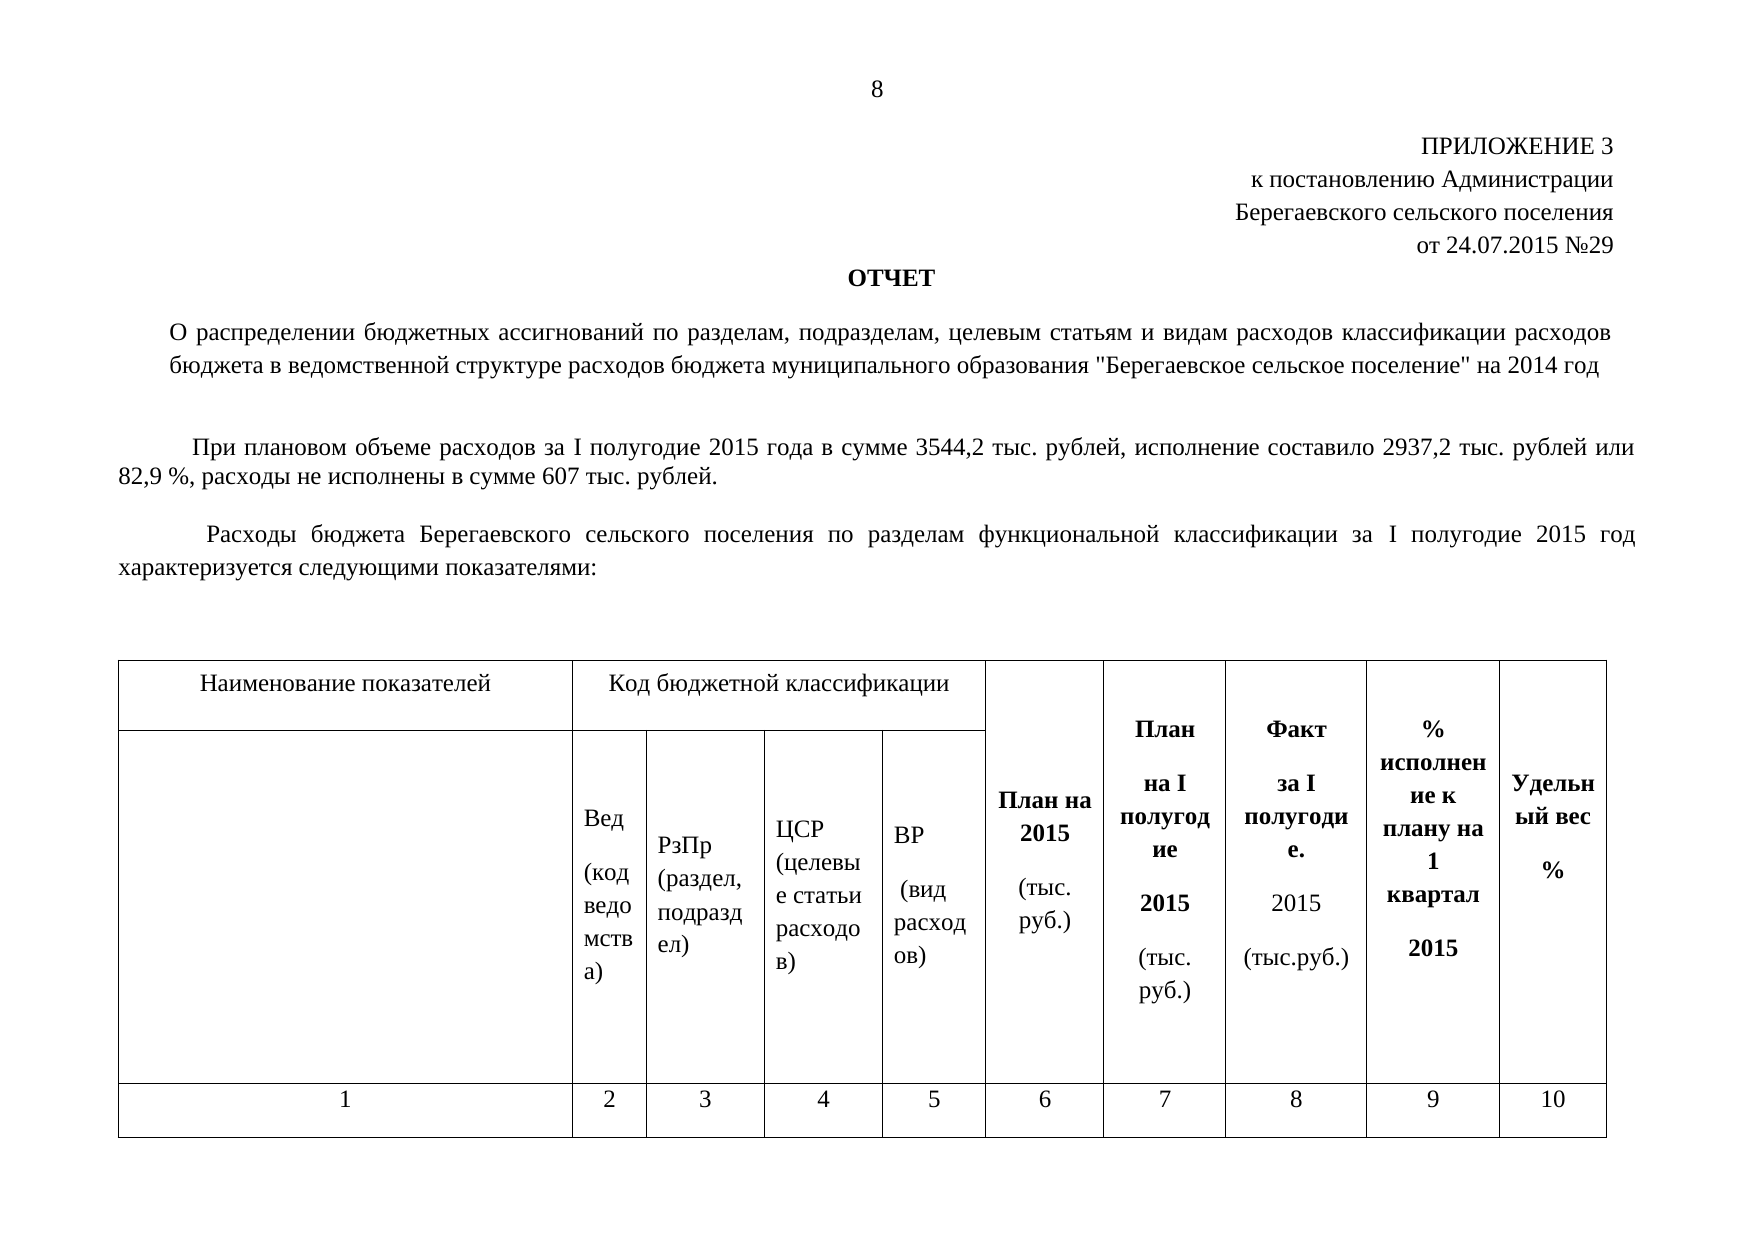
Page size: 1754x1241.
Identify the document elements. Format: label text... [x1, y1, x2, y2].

table_cell 5 [883, 1084, 985, 1137]
text Расходы бюджета Берегаевского сельского поселения по разделам функциональной классификации за I полугодие 2015 год характеризуется следующими показателями: [118, 519, 1636, 581]
table_cell [119, 731, 572, 1083]
table_cell 1 [119, 1084, 572, 1137]
table_header ПРИЛОЖЕНИЕ 3 к постановлению Администрации Берегаевского сельского поселения от 24.07.2015 №29 ОТЧЕТ О распределении бюджетных ассигнований по разделам, подразделам, целевым статьям и видам расходов классификации расходов бюджета в ведомственной структуре расходов бюджета муниципального образования "Берегаевское сельское поселение" на 2014 год [158, 131, 1625, 404]
table_cell 3 [647, 1084, 764, 1137]
table_cell Вед (код ведомства) [573, 731, 646, 1083]
table_cell 4 [765, 1084, 882, 1137]
table_cell 6 [986, 1084, 1103, 1137]
table_header % исполнение к плану на 1 квартал 2015 [1367, 661, 1499, 1083]
table_cell 10 [1500, 1084, 1606, 1137]
table_header Наименование показателей [119, 661, 572, 730]
table_cell 8 [1226, 1084, 1366, 1137]
table_header Удельный вес % [1500, 661, 1606, 1083]
table_cell ЦСР (целевые статьи расходов) [765, 731, 882, 1083]
table_cell 9 [1367, 1084, 1499, 1137]
text При плановом объеме расходов за I полугодие 2015 года в сумме 3544,2 тыс. рублей, исполнение составило 2937,2 тыс. рублей или 82,9 %, расходы не исполнены в сумме 607 тыс. рублей. [118, 432, 1636, 490]
table_header План на I полугодие 2015 (тыс. руб.) [1104, 661, 1225, 1083]
table_header План на 2015 (тыс. руб.) [986, 661, 1103, 1083]
table_cell РзПр (раздел, подраздел) [647, 731, 764, 1083]
table_cell ВР (вид расходов) [883, 731, 985, 1083]
table_header Код бюджетной классификации [573, 661, 985, 730]
table_header Факт за I полугодие. 2015 (тыс.руб.) [1226, 661, 1366, 1083]
table_cell 7 [1104, 1084, 1225, 1137]
table_cell 2 [573, 1084, 646, 1137]
